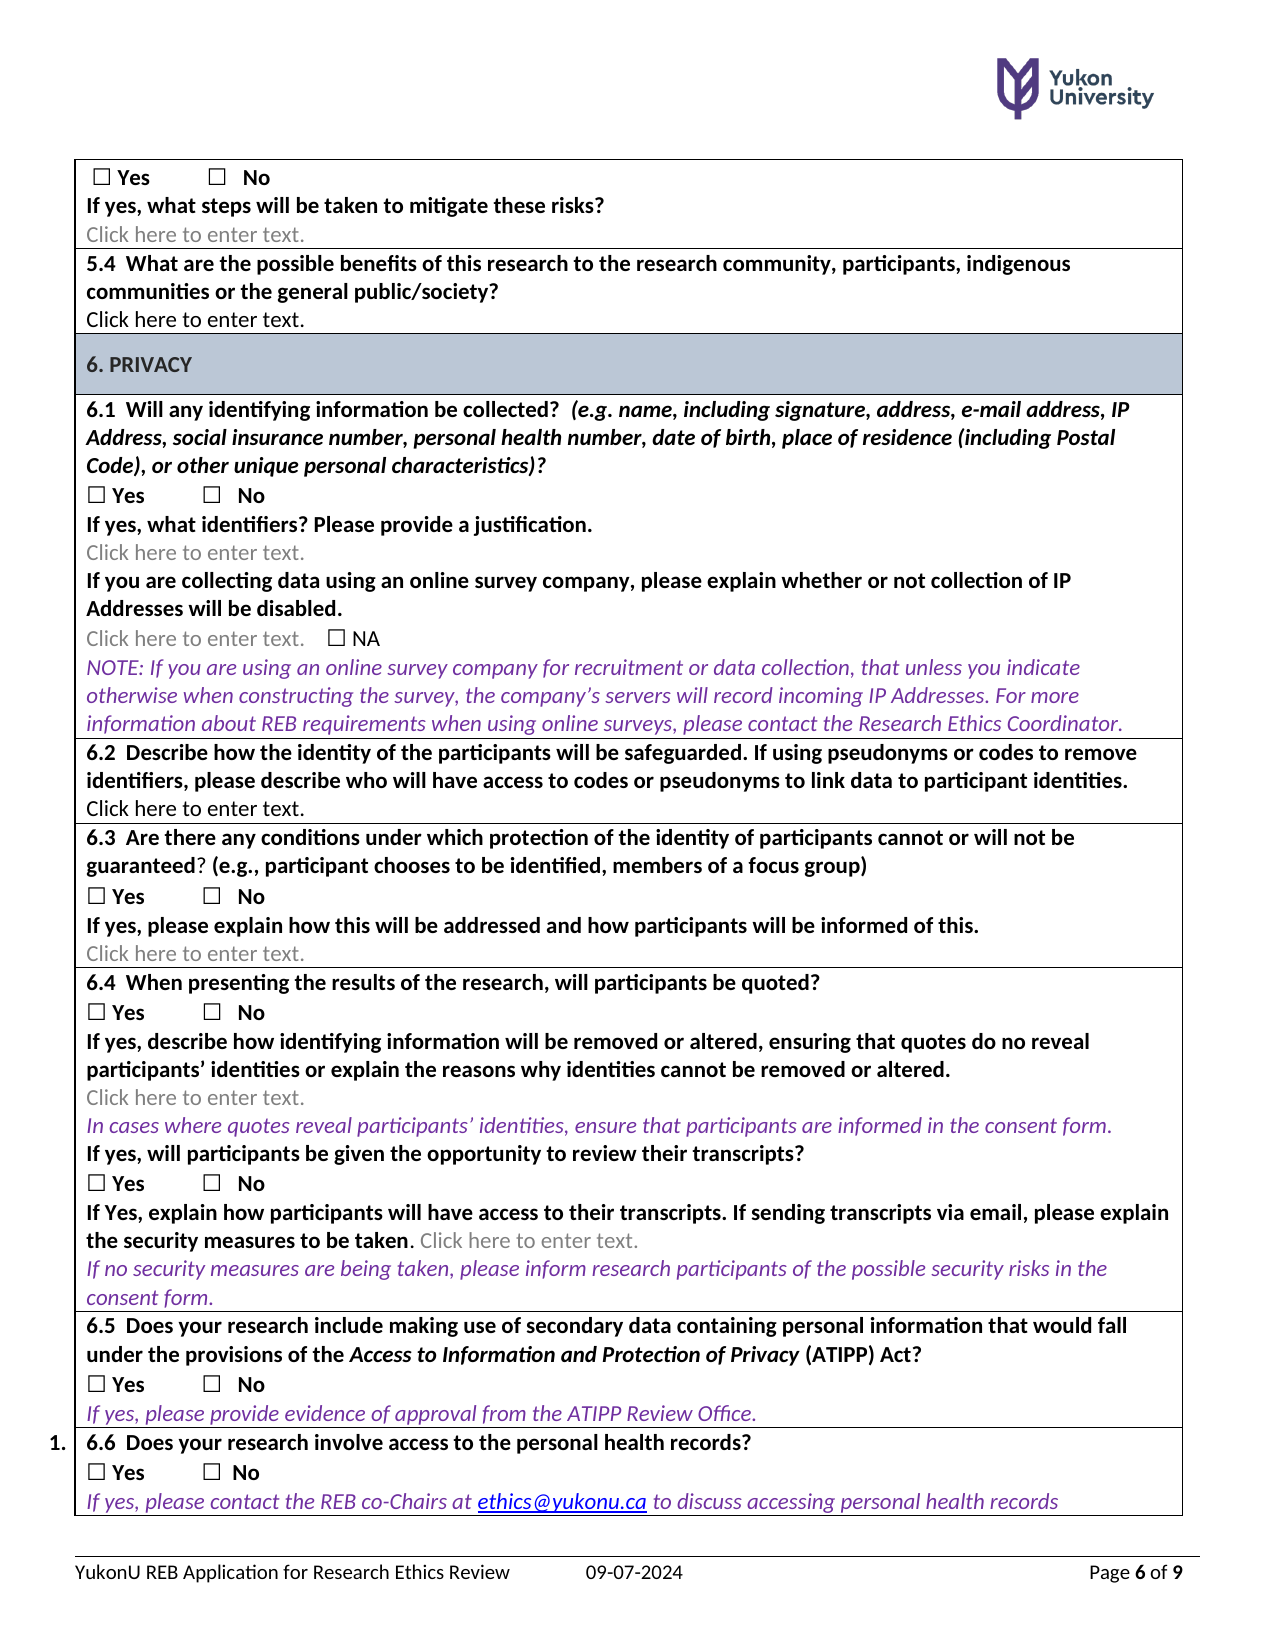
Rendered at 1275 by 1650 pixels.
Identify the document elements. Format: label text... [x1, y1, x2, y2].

table_cell 6.5 Does your research include making use of secondary data containing personal information that would fall under the provisions of the Access to Information and Protection of Privacy (ATIPP) Act? Yes No If yes, please provide evidence of approval from the ATIPP Review Office. [76, 1312, 1182, 1427]
table_cell 6. PRIVACY [76, 334, 1182, 394]
table_cell 6.6 Does your research involve access to the personal health records? Yes No If yes, please contact the REB co-Chairs at ethics@yukonu.ca to discuss accessing personal health records [76, 1428, 1182, 1515]
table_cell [76, 160, 1182, 248]
table_cell 5.4 What are the possible benefits of this research to the research community, participants, indigenous communities or the general public/society? [76, 249, 1182, 333]
table_cell 6.1 Will any identifying information be collected? (e.g. name, including signature, address, e-mail address, IP Address, social insurance number, personal health number, date of birth, place of residence (including Postal Code), or other unique personal characteristics)? Yes No If yes, what identifiers? Please provide a justification. If you are collecting data using an online survey company, please explain whether or not collection of IP Addresses will be disabled. NA NOTE: If you are using an online survey company for recruitment or data collection, that unless you indicate otherwise when constructing the survey, the company’s servers will record incoming IP Addresses. For more information about REB requirements when using online surveys, please contact the Research Ethics Coordinator. [76, 395, 1182, 737]
picture [989, 50, 1158, 124]
table_cell 6.4 When presenting the results of the research, will participants be quoted? Yes No If yes, describe how identifying information will be removed or altered, ensuring that quotes do no reveal participants’ identities or explain the reasons why identities cannot be removed or altered. In cases where quotes reveal participants’ identities, ensure that participants are informed in the consent form. If yes, will participants be given the opportunity to review their transcripts? Yes No If Yes, explain how participants will have access to their transcripts. If sending transcripts via email, please explain the security measures to be taken. If no security measures are being taken, please inform research participants of the possible security risks in the consent form. [76, 968, 1182, 1311]
table_cell 6.3 Are there any conditions under which protection of the identity of participants cannot or will not be guaranteed? (e.g., participant chooses to be identified, members of a focus group) Yes No If yes, please explain how this will be addressed and how participants will be informed of this. [76, 824, 1182, 967]
table_cell 6.2 Describe how the identity of the participants will be safeguarded. If using pseudonyms or codes to remove identifiers, please describe who will have access to codes or pseudonyms to link data to participant identities. [76, 739, 1182, 822]
